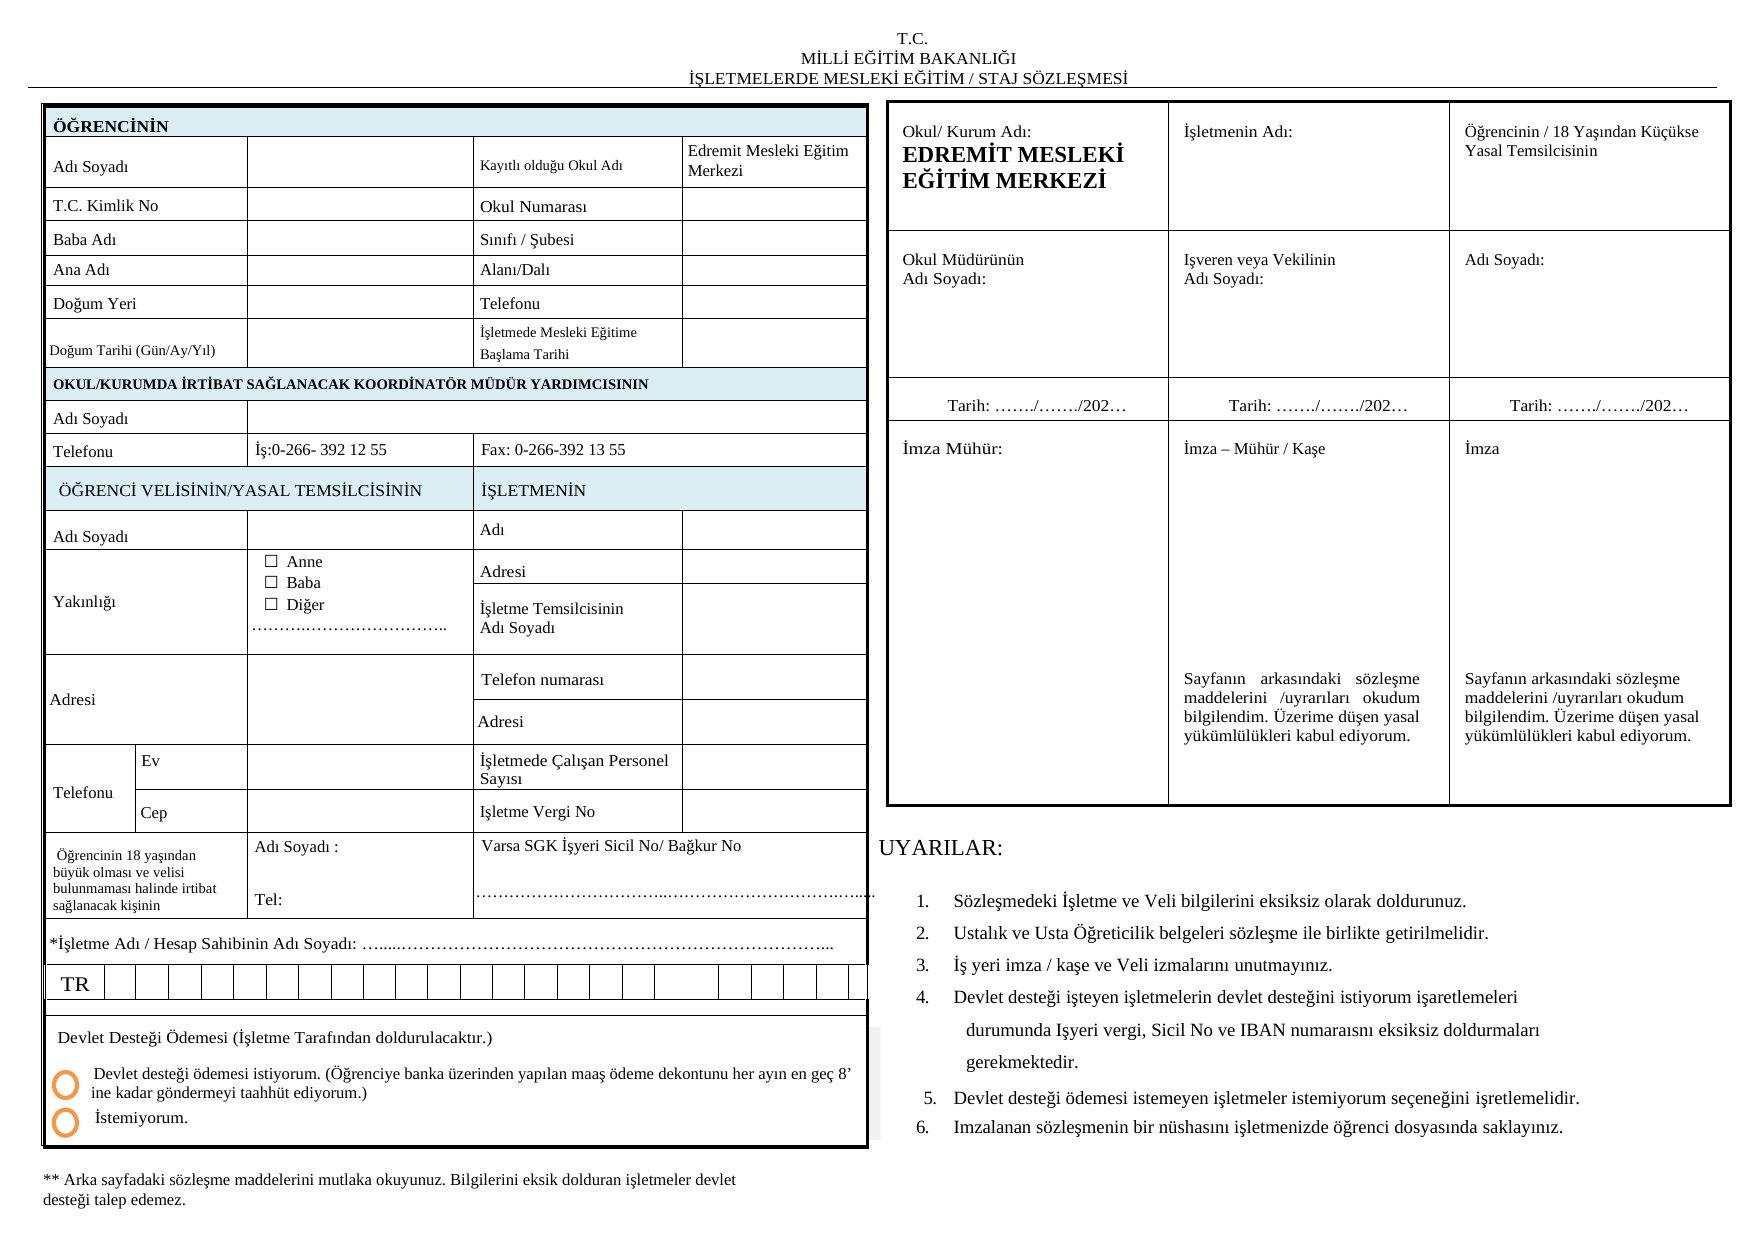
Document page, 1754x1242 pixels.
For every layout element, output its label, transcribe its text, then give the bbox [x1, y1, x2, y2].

table_cell Tarih: ……./……./202… [889, 378, 1168, 420]
table_cell İmza – Mühür / Kaşe Sayfanın arkasındaki sözleşme maddelerini /uyrarıları okudum bilgilendim. Üzerime düşen yasal yükümlülükleri kabul ediyorum. [1169, 421, 1449, 803]
subtitle Sözleşmedeki İşletme ve Veli bilgilerini eksiksiz olarak doldurunuz. [916, 889, 1741, 911]
table_header Öğrencinin / 18 Yaşından Küçükse Yasal Temsilcisinin [1450, 103, 1729, 230]
table_cell İmza Sayfanın arkasındaki sözleşme maddelerini /uyrarıları okudum bilgilendim. Üzerime düşen yasal yükümlülükleri kabul ediyorum. [1450, 421, 1729, 803]
table_cell Tarih: ……./……./202… [1450, 378, 1729, 420]
table_cell İmza Mühür: [889, 421, 1168, 803]
table_header Okul/ Kurum Adı: EDREMİT MESLEKİ EĞİTİM MERKEZİ [889, 103, 1168, 230]
subtitle ** Arka sayfadaki sözleşme maddelerini mutlaka okuyunuz. Bilgilerini eksik dolduran işletmeler devlet desteği talep edemez. [43, 1170, 691, 1208]
table_cell Adı Soyadı: [1450, 231, 1729, 377]
list Imzalanan sözleşmenin bir nüshasını işletmenizde öğrenci dosyasında saklayınız. [916, 1116, 1741, 1137]
table_cell Tarih: ……./……./202… [1169, 378, 1449, 420]
title UYARILAR: [878, 834, 1741, 861]
list Devlet desteği ödemesi istemeyen işletmeler istemiyorum seçeneğini işretlemelidir. [923, 1087, 1741, 1109]
table_cell Okul Müdürünün Adı Soyadı: [889, 231, 1168, 377]
list İş yeri imza / kaşe ve Veli izmalarını unutmayınız. [916, 954, 1741, 976]
list Devlet desteği işteyen işletmelerin devlet desteğini istiyorum işaretlemeleri durumunda Işyeri vergi, Sicil No ve IBAN numaraısnı eksiksiz doldurmaları gerekmektedir. [916, 986, 1607, 1073]
table_cell Işveren veya Vekilinin Adı Soyadı: [1169, 231, 1449, 377]
table_header İşletmenin Adı: [1169, 103, 1449, 230]
list Ustalık ve Usta Öğreticilik belgeleri sözleşme ile birlikte getirilmelidir. [916, 922, 1741, 943]
